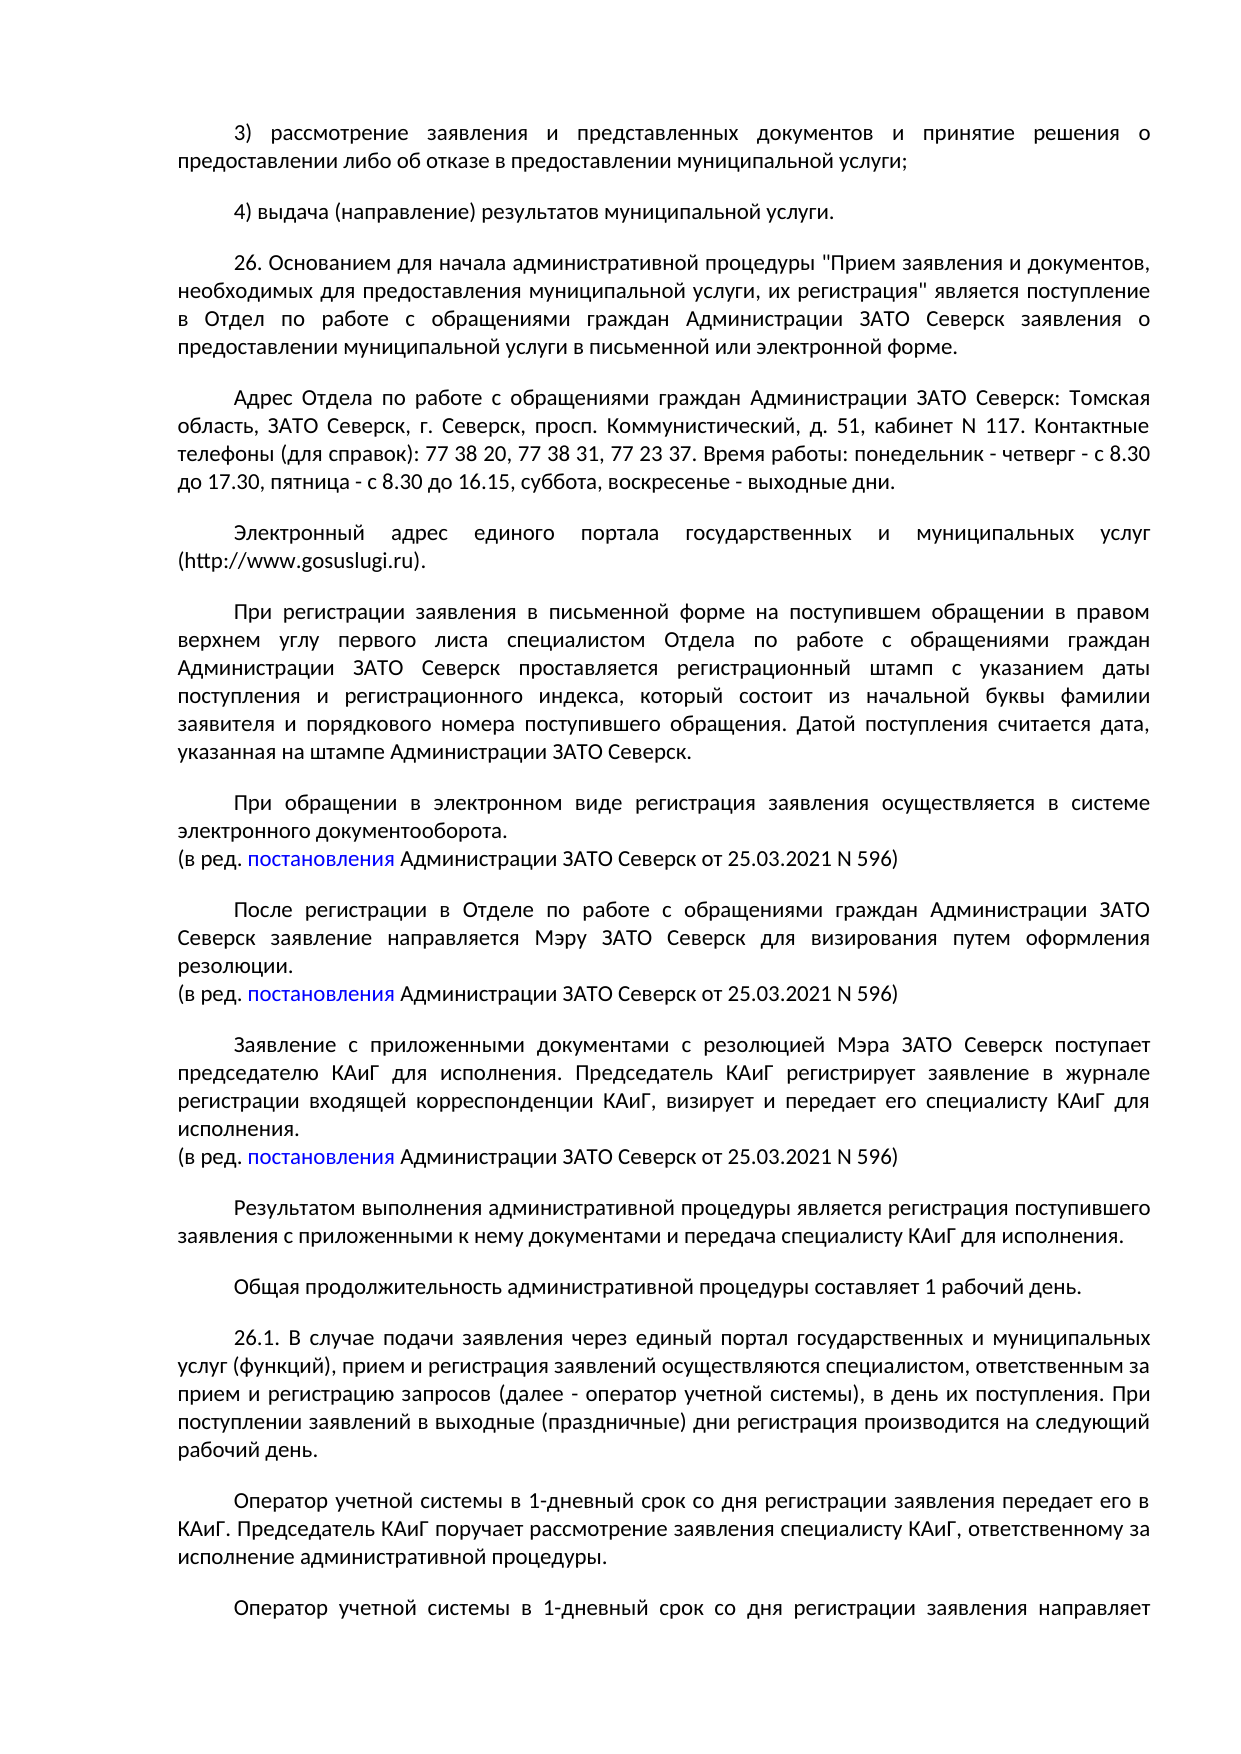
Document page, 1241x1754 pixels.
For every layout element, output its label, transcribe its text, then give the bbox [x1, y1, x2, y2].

text Общая продолжительность административной процедуры составляет 1 рабочий день. [177, 1272, 1152, 1300]
text 26. Основанием для начала административной процедуры "Прием заявления и документов, необходимых для предоставления муниципальной услуги, их регистрация" является поступление в Отдел по работе с обращениями граждан Администрации ЗАТО Северск заявления о предоставлении муниципальной услуги в письменной или электронной форме. [177, 248, 1152, 360]
text 4) выдача (направление) результатов муниципальной услуги. [177, 197, 1152, 225]
text 3) рассмотрение заявления и представленных документов и принятие решения о предоставлении либо об отказе в предоставлении муниципальной услуги; [177, 118, 1152, 174]
text 26.1. В случае подачи заявления через единый портал государственных и муниципальных услуг (функций), прием и регистрация заявлений осуществляются специалистом, ответственным за прием и регистрацию запросов (далее - оператор учетной системы), в день их поступления. При поступлении заявлений в выходные (праздничные) дни регистрация производится на следующий рабочий день. [177, 1323, 1152, 1463]
text Адрес Отдела по работе с обращениями граждан Администрации ЗАТО Северск: Томская область, ЗАТО Северск, г. Северск, просп. Коммунистический, д. 51, кабинет N 117. Контактные телефоны (для справок): 77 38 20, 77 38 31, 77 23 37. Время работы: понедельник - четверг - с 8.30 до 17.30, пятница - с 8.30 до 16.15, суббота, воскресенье - выходные дни. [177, 383, 1152, 495]
text Результатом выполнения административной процедуры является регистрация поступившего заявления с приложенными к нему документами и передача специалисту КАиГ для исполнения. [177, 1193, 1152, 1249]
text (в ред. постановления Администрации ЗАТО Северск от 25.03.2021 N 596) [177, 979, 1152, 1007]
text (в ред. постановления Администрации ЗАТО Северск от 25.03.2021 N 596) [177, 1142, 1152, 1170]
text После регистрации в Отделе по работе с обращениями граждан Администрации ЗАТО Северск заявление направляется Мэру ЗАТО Северск для визирования путем оформления резолюции. [177, 895, 1152, 979]
text Заявление с приложенными документами с резолюцией Мэра ЗАТО Северск поступает председателю КАиГ для исполнения. Председатель КАиГ регистрирует заявление в журнале регистрации входящей корреспонденции КАиГ, визирует и передает его специалисту КАиГ для исполнения. [177, 1030, 1152, 1142]
text Электронный адрес единого портала государственных и муниципальных услуг (http://www.gosuslugi.ru). [177, 518, 1152, 574]
text (в ред. постановления Администрации ЗАТО Северск от 25.03.2021 N 596) [177, 844, 1152, 872]
text При обращении в электронном виде регистрация заявления осуществляется в системе электронного документооборота. [177, 788, 1152, 844]
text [177, 1593, 1152, 1621]
text При регистрации заявления в письменной форме на поступившем обращении в правом верхнем углу первого листа специалистом Отдела по работе с обращениями граждан Администрации ЗАТО Северск проставляется регистрационный штамп с указанием даты поступления и регистрационного индекса, который состоит из начальной буквы фамилии заявителя и порядкового номера поступившего обращения. Датой поступления считается дата, указанная на штампе Администрации ЗАТО Северск. [177, 597, 1152, 765]
text Оператор учетной системы в 1-дневный срок со дня регистрации заявления передает его в КАиГ. Председатель КАиГ поручает рассмотрение заявления специалисту КАиГ, ответственному за исполнение административной процедуры. [177, 1486, 1152, 1570]
